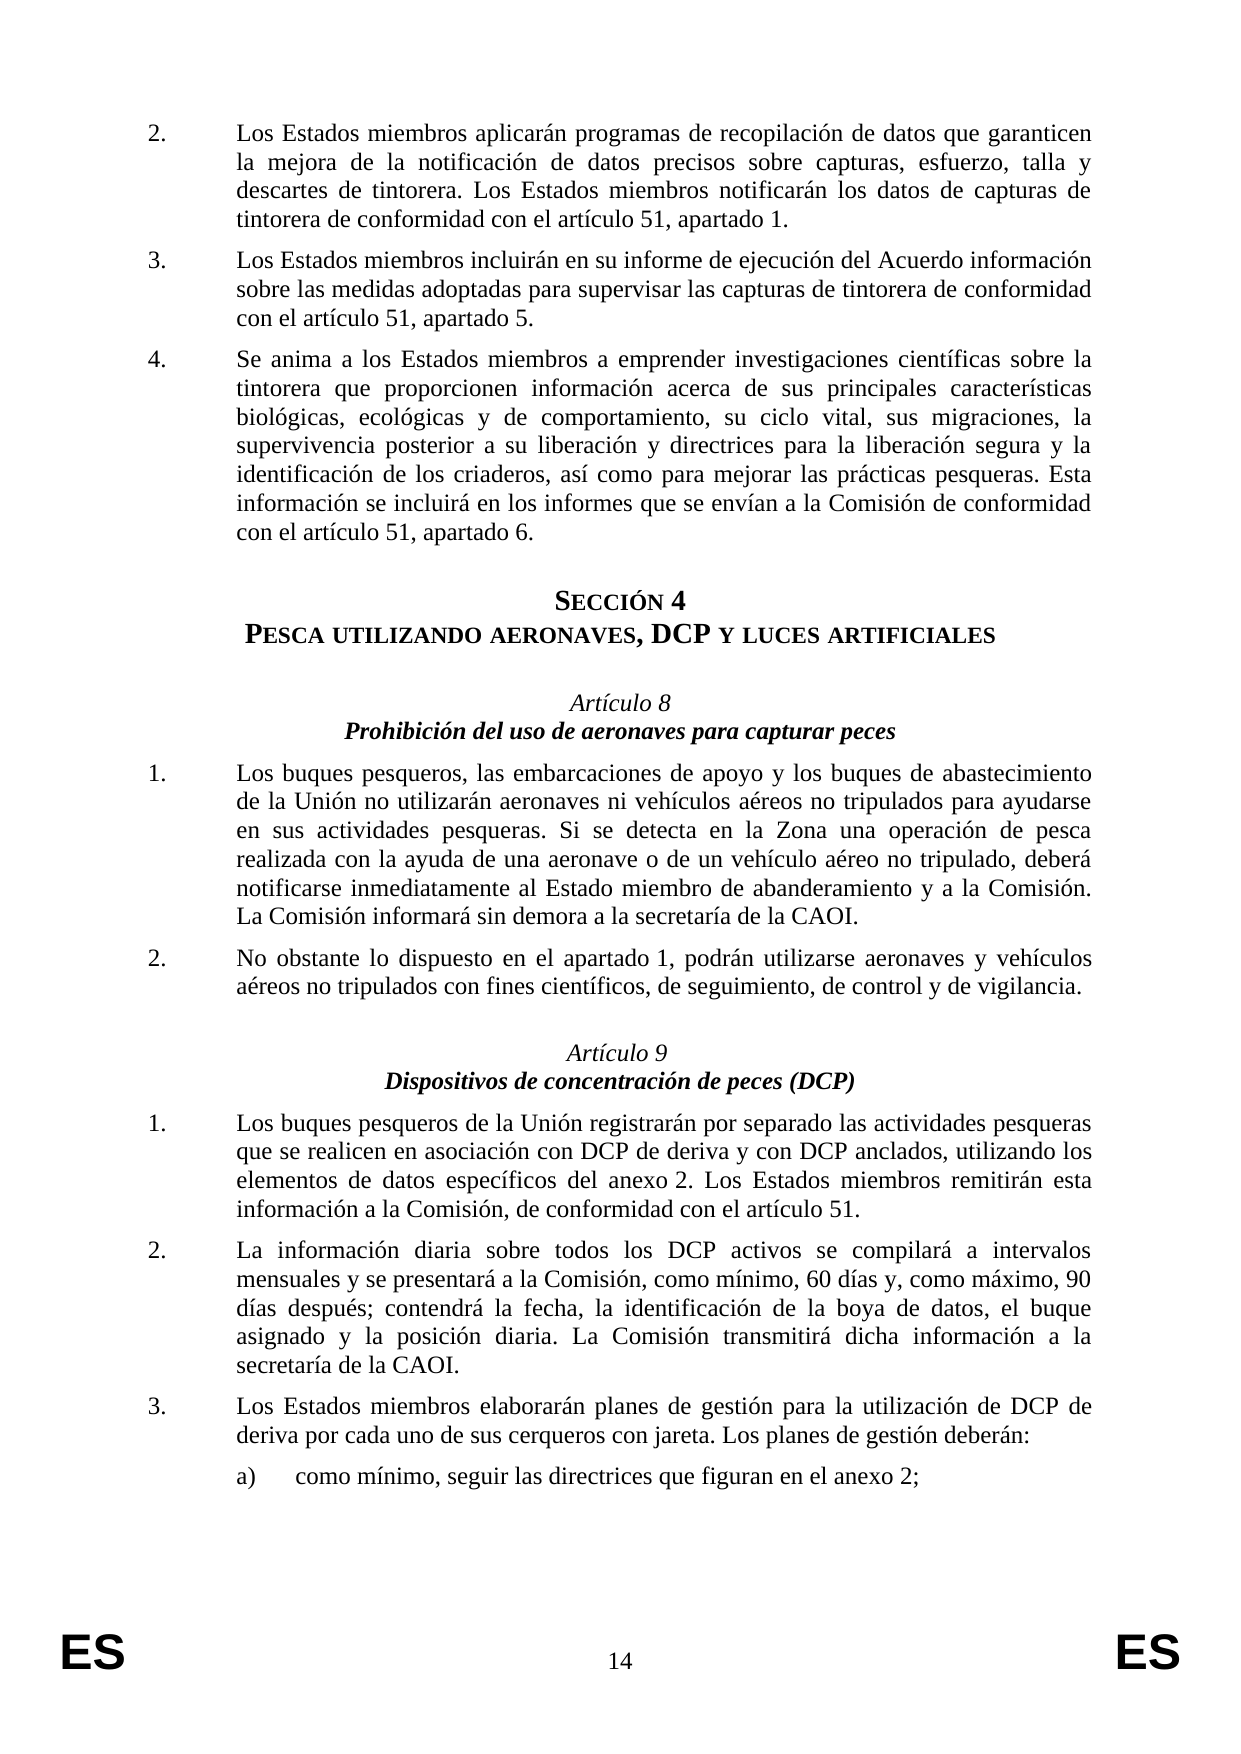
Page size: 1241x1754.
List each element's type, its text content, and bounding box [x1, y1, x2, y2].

text a) como mínimo, seguir las directrices que figuran en el anexo 2; [236, 1461, 1093, 1490]
title Pesca utilizando aeronaves, DCP y luces artificiales [148, 617, 1093, 650]
title Sección 4 [148, 583, 1093, 617]
text 4. Se anima a los Estados miembros a emprender investigaciones científicas sobre la tintorera que proporcionen información acerca de sus principales características biológicas, ecológicas y de comportamiento, su ciclo vital, sus migraciones, la supervivencia posterior a su liberación y directrices para la liberación segura y la identificación de los criaderos, así como para mejorar las prácticas pesqueras. Esta información se incluirá en los informes que se envían a la Comisión de conformidad con el artículo 51, apartado 6. [148, 344, 1093, 546]
text Artículo 8 Prohibición del uso de aeronaves para capturar peces [148, 688, 1093, 745]
text Artículo 9 Dispositivos de concentración de peces (DCP) [148, 1038, 1093, 1095]
text 1. Los buques pesqueros de la Unión registrarán por separado las actividades pesqueras que se realicen en asociación con DCP de deriva y con DCP anclados, utilizando los elementos de datos específicos del anexo 2. Los Estados miembros remitirán esta información a la Comisión, de conformidad con el artículo 51. [148, 1108, 1093, 1223]
text 2. La información diaria sobre todos los DCP activos se compilará a intervalos mensuales y se presentará a la Comisión, como mínimo, 60 días y, como máximo, 90 días después; contendrá la fecha, la identificación de la boya de datos, el buque asignado y la posición diaria. La Comisión transmitirá dicha información a la secretaría de la CAOI. [148, 1235, 1093, 1379]
text 2. Los Estados miembros aplicarán programas de recopilación de datos que garanticen la mejora de la notificación de datos precisos sobre capturas, esfuerzo, talla y descartes de tintorera. Los Estados miembros notificarán los datos de capturas de tintorera de conformidad con el artículo 51, apartado 1. [148, 118, 1093, 233]
text 2. No obstante lo dispuesto en el apartado 1, podrán utilizarse aeronaves y vehículos aéreos no tripulados con fines científicos, de seguimiento, de control y de vigilancia. [148, 943, 1093, 1000]
text 1. Los buques pesqueros, las embarcaciones de apoyo y los buques de abastecimiento de la Unión no utilizarán aeronaves ni vehículos aéreos no tripulados para ayudarse en sus actividades pesqueras. Si se detecta en la Zona una operación de pesca realizada con la ayuda de una aeronave o de un vehículo aéreo no tripulado, deberá notificarse inmediatamente al Estado miembro de abanderamiento y a la Comisión. La Comisión informará sin demora a la secretaría de la CAOI. [148, 758, 1093, 930]
text 3. Los Estados miembros elaborarán planes de gestión para la utilización de DCP de deriva por cada uno de sus cerqueros con jareta. Los planes de gestión deberán: [148, 1391, 1093, 1449]
text 3. Los Estados miembros incluirán en su informe de ejecución del Acuerdo información sobre las medidas adoptadas para supervisar las capturas de tintorera de conformidad con el artículo 51, apartado 5. [148, 246, 1093, 332]
